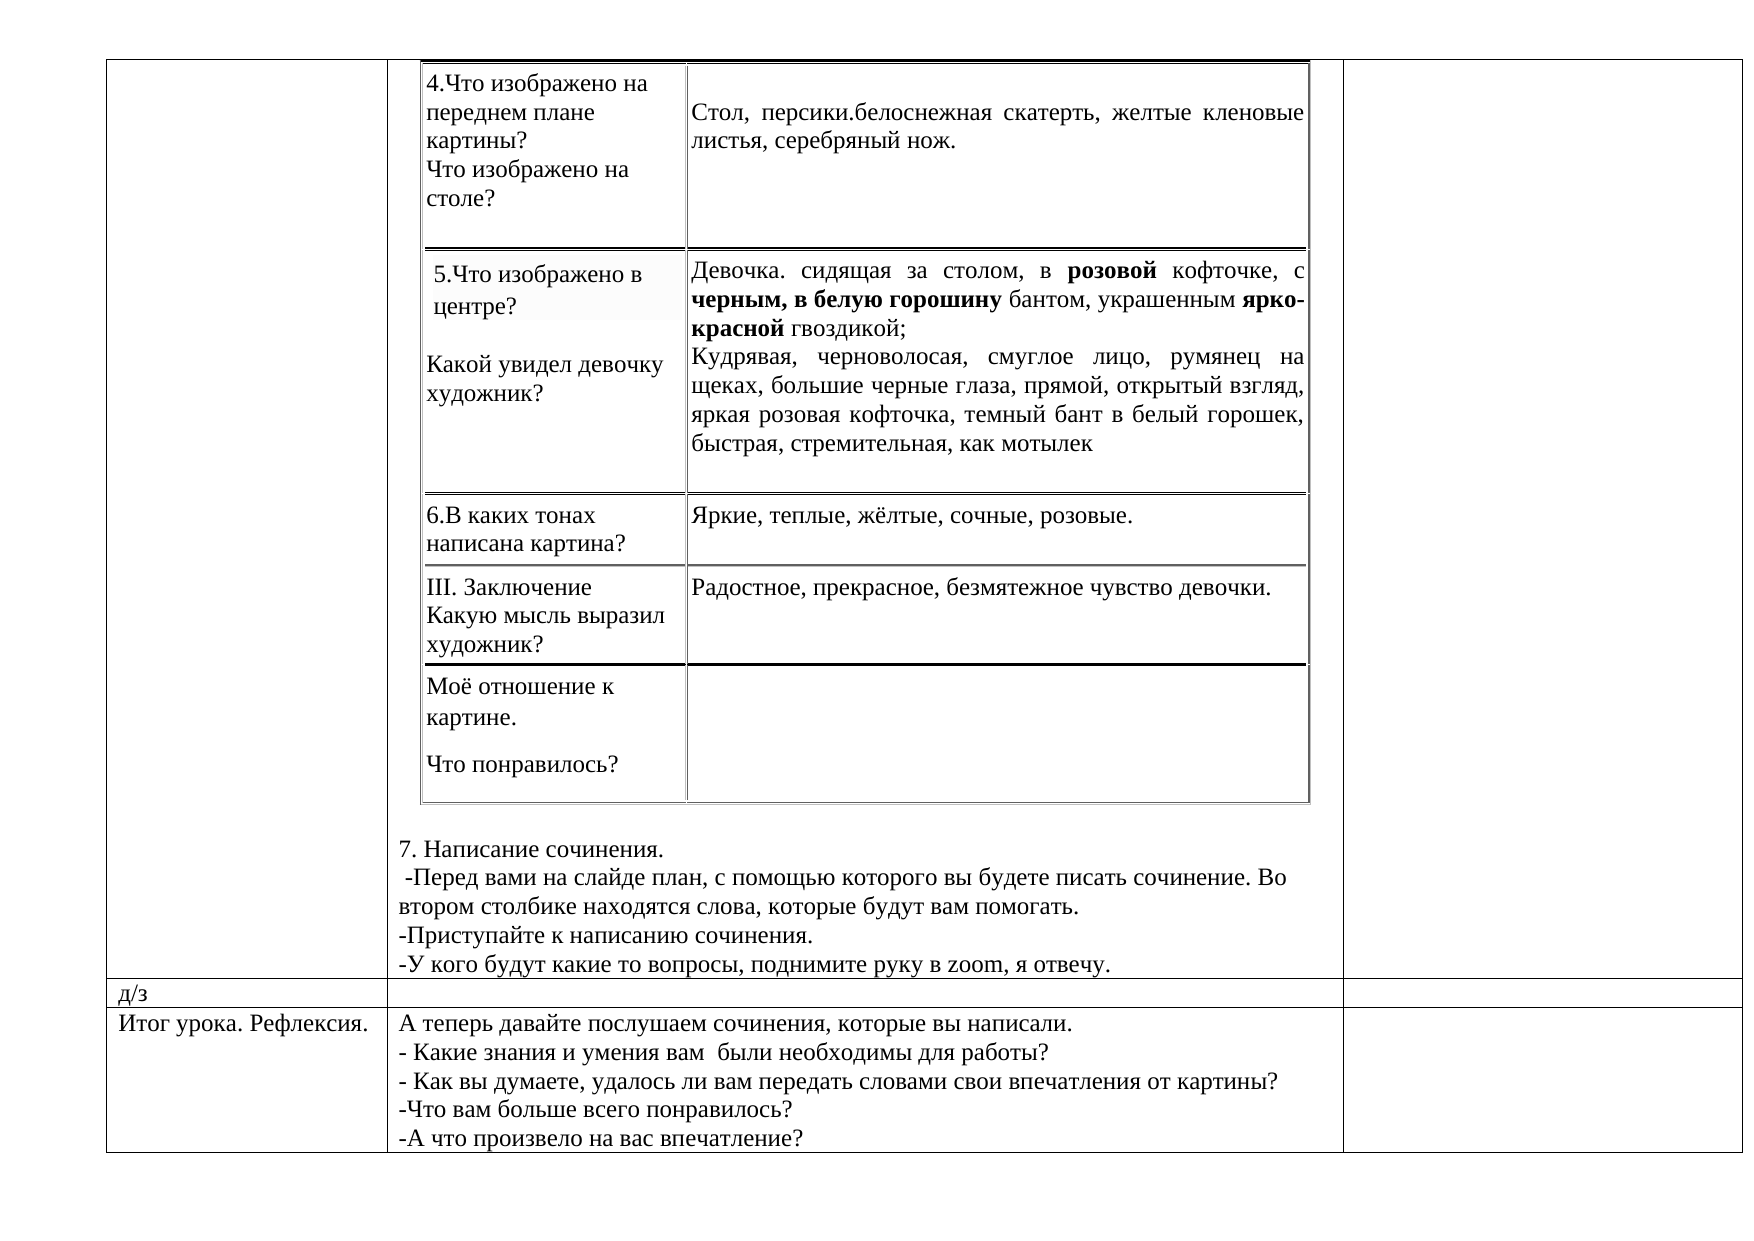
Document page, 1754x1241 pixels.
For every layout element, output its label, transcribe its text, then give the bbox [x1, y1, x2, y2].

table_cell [107, 1008, 387, 1152]
table_cell [1344, 1008, 1742, 1152]
table_cell [388, 979, 1343, 1007]
table_cell [107, 60, 387, 977]
table_cell [1344, 979, 1742, 1007]
table_cell д/з [107, 979, 387, 1007]
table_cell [388, 1008, 1343, 1152]
